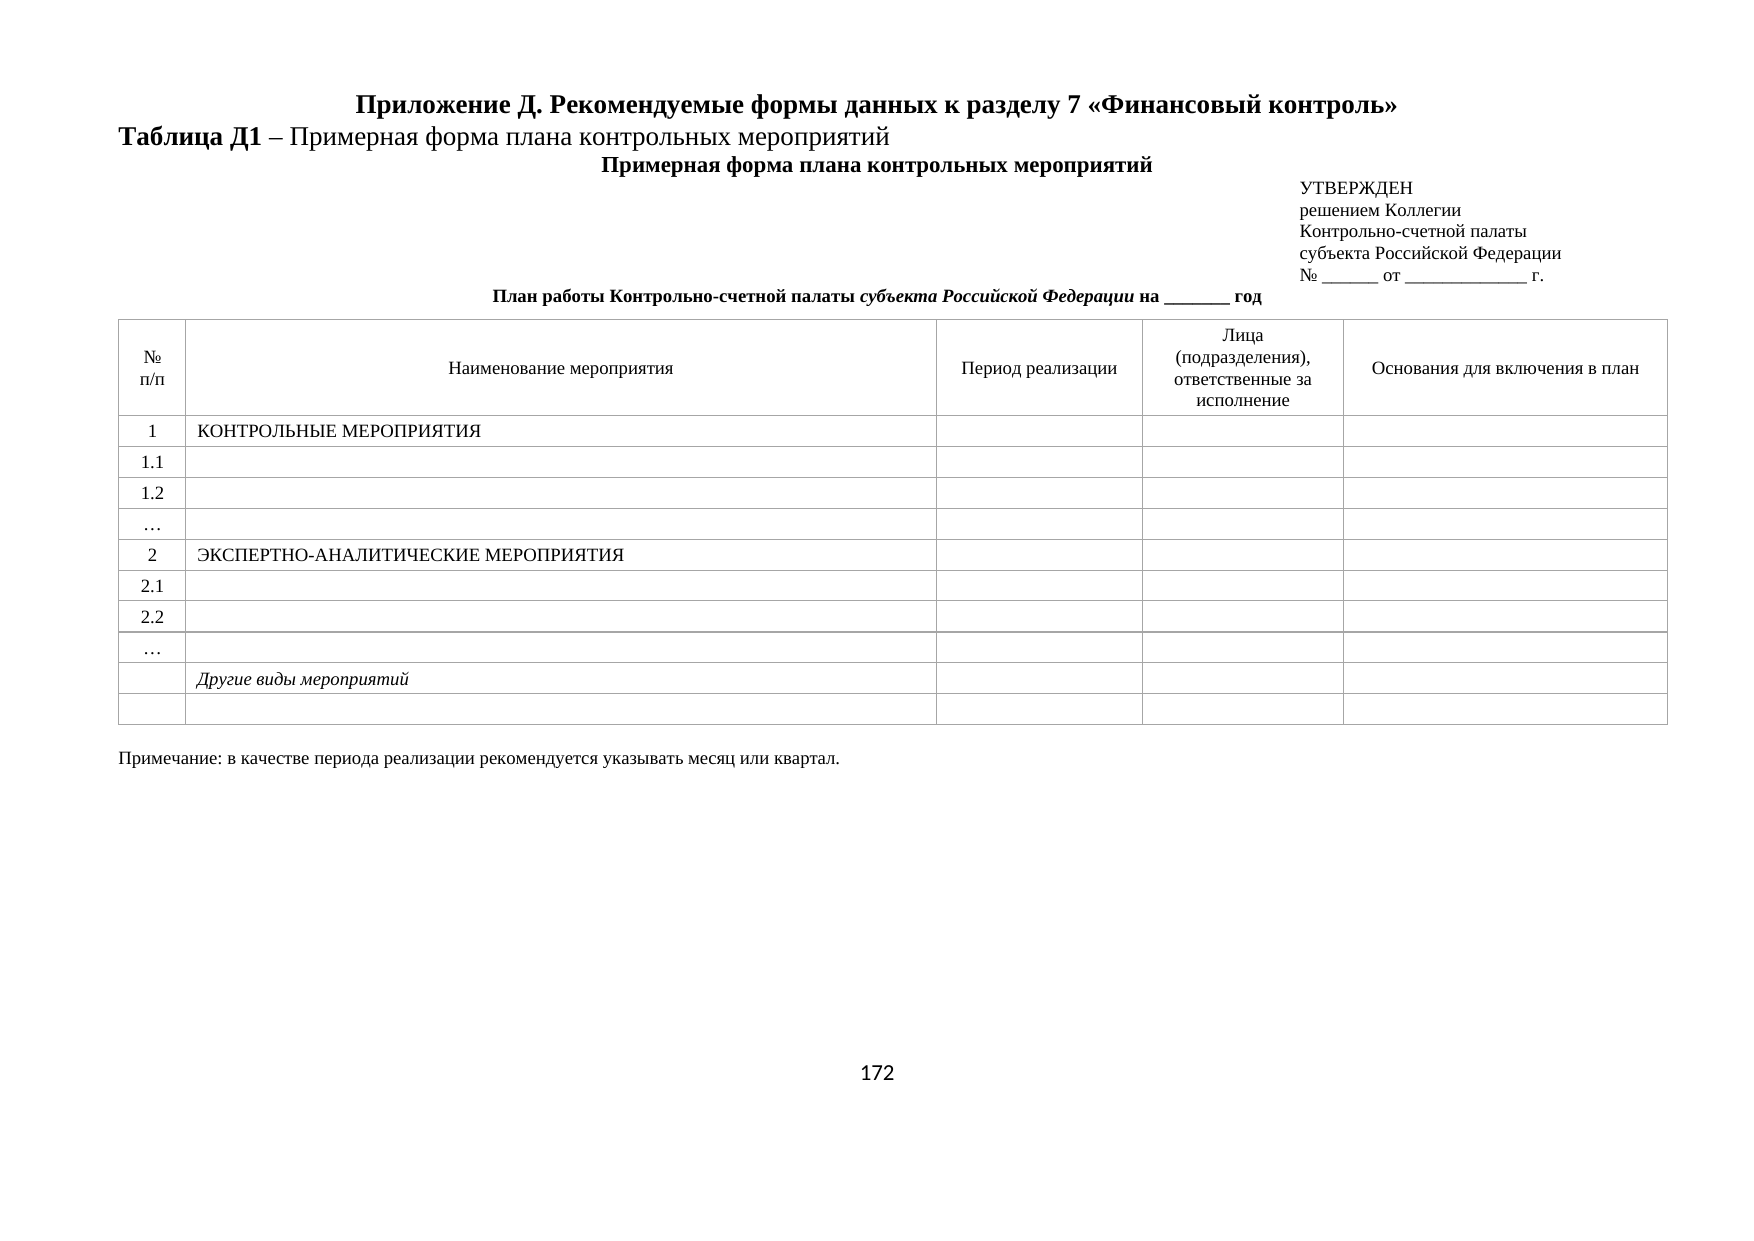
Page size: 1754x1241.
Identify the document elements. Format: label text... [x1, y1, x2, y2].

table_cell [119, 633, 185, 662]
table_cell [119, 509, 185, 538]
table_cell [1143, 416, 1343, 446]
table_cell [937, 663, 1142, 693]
text решением Коллегии [1299, 199, 1636, 220]
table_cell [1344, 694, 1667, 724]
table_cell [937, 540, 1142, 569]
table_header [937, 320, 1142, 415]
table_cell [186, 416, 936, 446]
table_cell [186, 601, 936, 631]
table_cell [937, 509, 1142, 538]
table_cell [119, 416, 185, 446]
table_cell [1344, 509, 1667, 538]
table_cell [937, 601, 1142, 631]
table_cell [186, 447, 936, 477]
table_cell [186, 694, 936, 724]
text Примечание: в качестве периода реализации рекомендуется указывать месяц или квартал. [118, 747, 1636, 768]
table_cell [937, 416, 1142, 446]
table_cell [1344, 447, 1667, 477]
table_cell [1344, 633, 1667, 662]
text Таблица Д1 – Примерная форма плана контрольных мероприятий [118, 120, 1636, 151]
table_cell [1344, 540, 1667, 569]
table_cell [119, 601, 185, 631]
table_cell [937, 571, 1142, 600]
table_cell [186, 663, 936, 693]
text Приложение Д. Рекомендуемые формы данных к разделу 7 «Финансовый контроль» [118, 89, 1636, 120]
text № ______ от _____________ г. [1299, 263, 1636, 285]
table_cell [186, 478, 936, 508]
text УТВЕРЖДЕН [1299, 177, 1636, 199]
text Примерная форма плана контрольных мероприятий [118, 151, 1636, 177]
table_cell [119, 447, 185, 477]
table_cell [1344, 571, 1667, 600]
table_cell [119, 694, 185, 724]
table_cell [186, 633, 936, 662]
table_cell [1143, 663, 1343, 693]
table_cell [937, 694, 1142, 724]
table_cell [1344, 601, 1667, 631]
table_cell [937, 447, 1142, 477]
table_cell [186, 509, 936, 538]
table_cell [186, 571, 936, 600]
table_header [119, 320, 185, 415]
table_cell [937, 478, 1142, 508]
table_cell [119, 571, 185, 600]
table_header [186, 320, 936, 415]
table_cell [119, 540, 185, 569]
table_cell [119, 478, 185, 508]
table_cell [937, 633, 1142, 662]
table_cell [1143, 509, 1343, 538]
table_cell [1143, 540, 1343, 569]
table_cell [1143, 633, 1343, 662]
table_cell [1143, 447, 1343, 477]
text План работы Контрольно-счетной палаты субъекта Российской Федерации на _______ год [118, 285, 1636, 307]
text Контрольно-счетной палаты субъекта Российской Федерации [1299, 220, 1636, 263]
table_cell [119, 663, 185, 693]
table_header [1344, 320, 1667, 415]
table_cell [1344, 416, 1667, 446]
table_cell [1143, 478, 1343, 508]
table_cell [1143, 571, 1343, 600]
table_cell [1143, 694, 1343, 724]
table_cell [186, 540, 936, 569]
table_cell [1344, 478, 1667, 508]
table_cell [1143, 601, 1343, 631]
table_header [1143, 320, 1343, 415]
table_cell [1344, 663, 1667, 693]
